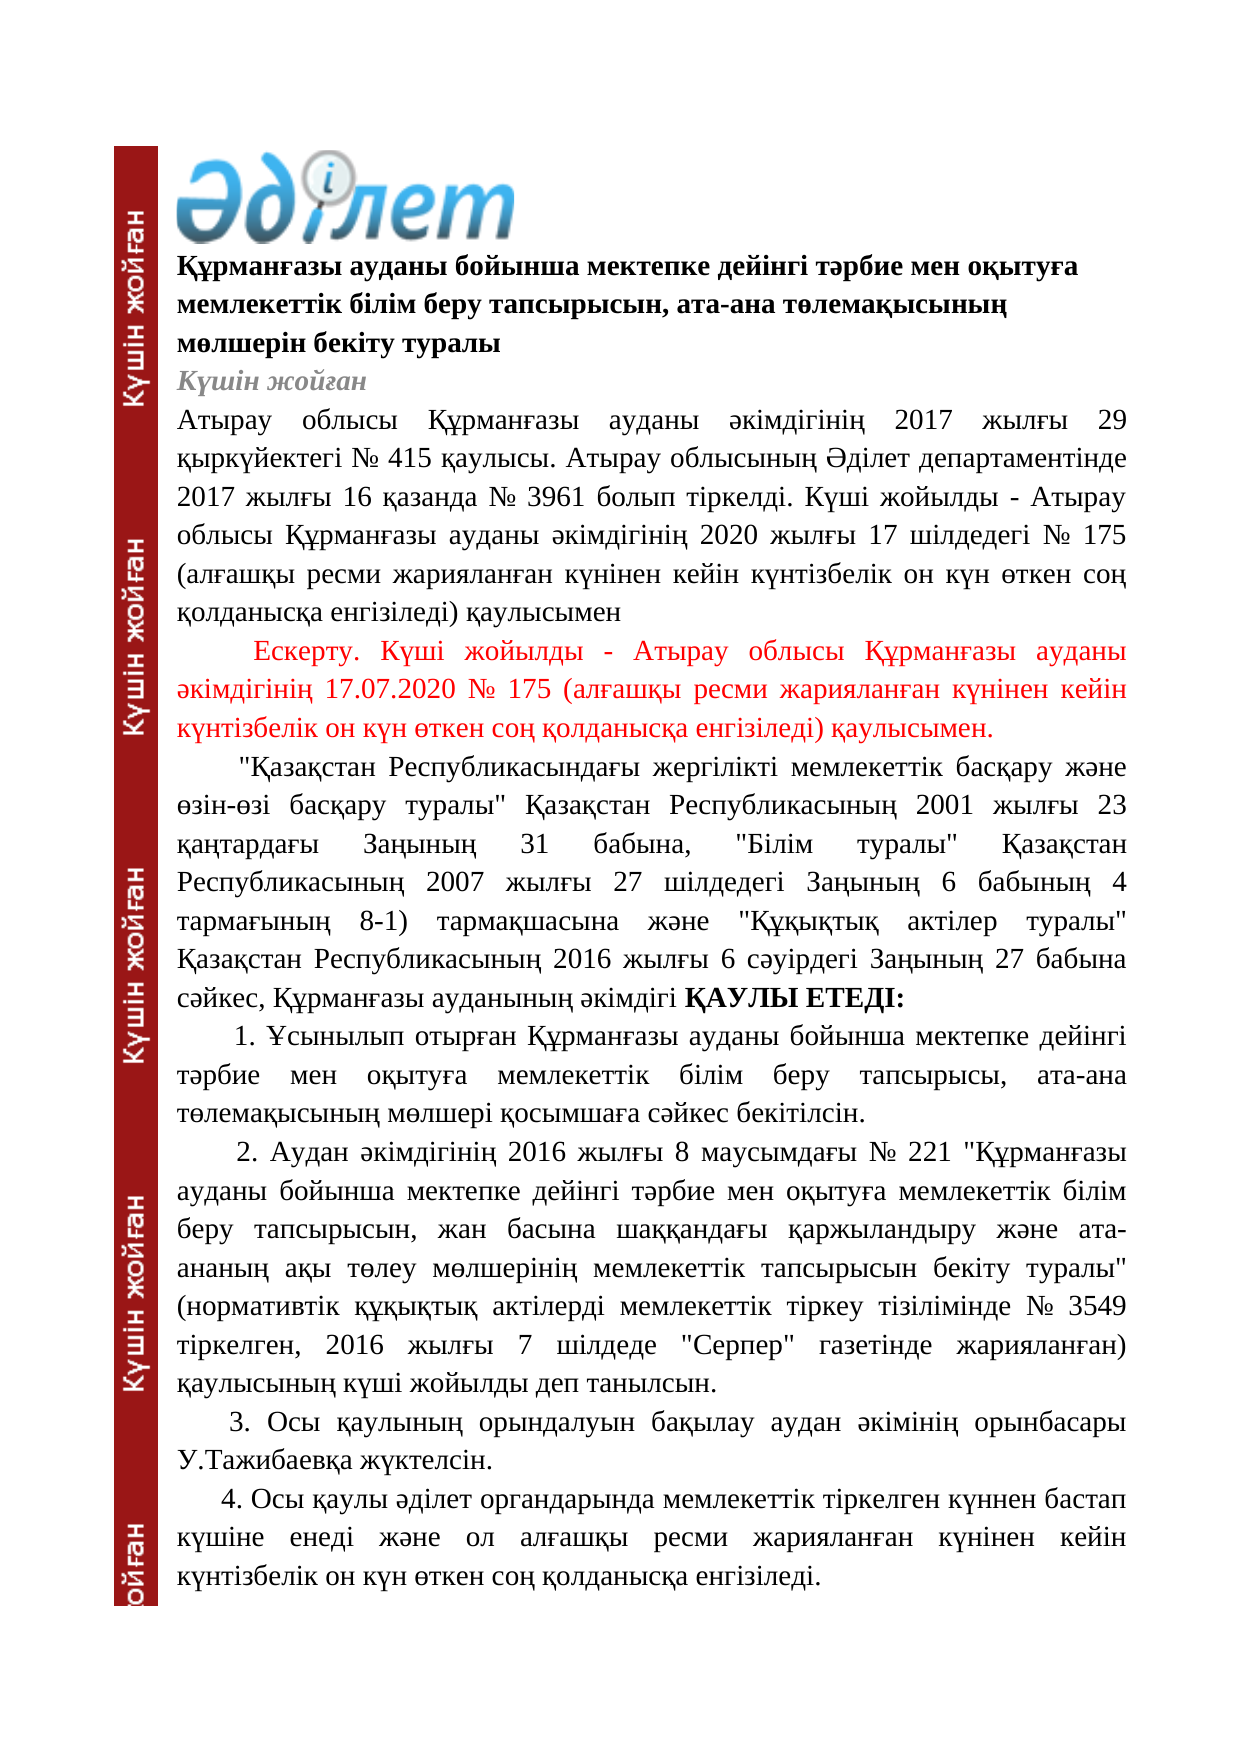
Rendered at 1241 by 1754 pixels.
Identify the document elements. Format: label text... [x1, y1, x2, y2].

text "Қазақстан Республикасындағы жергілікті мемлекеттік басқару және өзін-өзі басқару туралы" Қазақстан Республикасының 2001 жылғы 23 қаңтардағы Заңының 31 бабына, "Білім туралы" Қазақстан Республикасының 2007 жылғы 27 шілдедегі Заңының 6 бабының 4 тармағының 8-1) тармақшасына және "Құқықтық актілер туралы" Қазақстан Республикасының 2016 жылғы 6 сәуірдегі Заңының 27 бабына сәйкес, Құрманғазы ауданының әкімдігі ҚАУЛЫ ЕТЕДІ: [112, 749, 1128, 1013]
picture [114, 1592, 158, 1606]
picture [114, 628, 158, 633]
picture [114, 1129, 158, 1134]
text 1. Ұсынылып отырған Құрманғазы ауданы бойынша мектепке дейінгі тәрбие мен оқытуға мемлекеттік білім беру тапсырысы, ата-ана төлемақысының мөлшері қосымшаға сәйкес бекітілсін. [112, 1018, 1128, 1129]
text 2. Аудан әкімдігінің 2016 жылғы 8 маусымдағы № 221 "Құрманғазы ауданы бойынша мектепке дейінгі тәрбие мен оқытуға мемлекеттік білім беру тапсырысын, жан басына шаққандағы қаржыландыру және ата-ананың ақы төлеу мөлшерінің мемлекеттік тапсырысын бекіту туралы" (нормативтік құқықтық актілерді мемлекеттік тіркеу тізілімінде № 3549 тіркелген, 2016 жылғы 7 шілдеде "Серпер" газетінде жарияланған) қаулысының күші жойылды деп танылсын. [112, 1134, 1128, 1399]
picture [176, 150, 515, 244]
picture [114, 146, 158, 248]
picture [114, 744, 158, 749]
text Күшін жойған [112, 363, 1128, 397]
text 3. Осы қаулының орындалуын бақылау аудан әкімінің орынбасары У.Тажибаевқа жүктелсін. [112, 1404, 1128, 1476]
picture [114, 1399, 158, 1404]
picture [114, 358, 158, 363]
text Атырау облысы Құрманғазы ауданы әкімдігінің 2017 жылғы 29 қыркүйектегі № 415 қаулысы. Атырау облысының Әділет департаментінде 2017 жылғы 16 қазанда № 3961 болып тіркелді. Күші жойылды - Атырау облысы Құрманғазы ауданы әкімдігінің 2020 жылғы 17 шілдедегі № 175 (алғашқы ресми жарияланған күнінен кейін күнтізбелік он күн өткен соң қолданысқа енгізіледі) қаулысымен [112, 402, 1128, 628]
picture [114, 1476, 158, 1481]
text Ескерту. Күші жойылды - Атырау облысы Құрманғазы ауданы әкімдігінің 17.07.2020 № 175 (алғашқы ресми жарияланған күнінен кейін күнтізбелік он күн өткен соң қолданысқа енгізіледі) қаулысымен. [112, 633, 1128, 744]
picture [114, 397, 158, 402]
picture [114, 1013, 158, 1018]
text Құрманғазы ауданы бойынша мектепке дейінгі тәрбие мен оқытуға мемлекеттік білім беру тапсырысын, ата-ана төлемақысының мөлшерін бекіту туралы [112, 248, 1128, 358]
text 4. Осы қаулы әділет органдарында мемлекеттік тіркелген күннен бастап күшіне енеді және ол алғашқы ресми жарияланған күнінен кейін күнтізбелік он күн өткен соң қолданысқа енгізіледі. [112, 1481, 1128, 1592]
